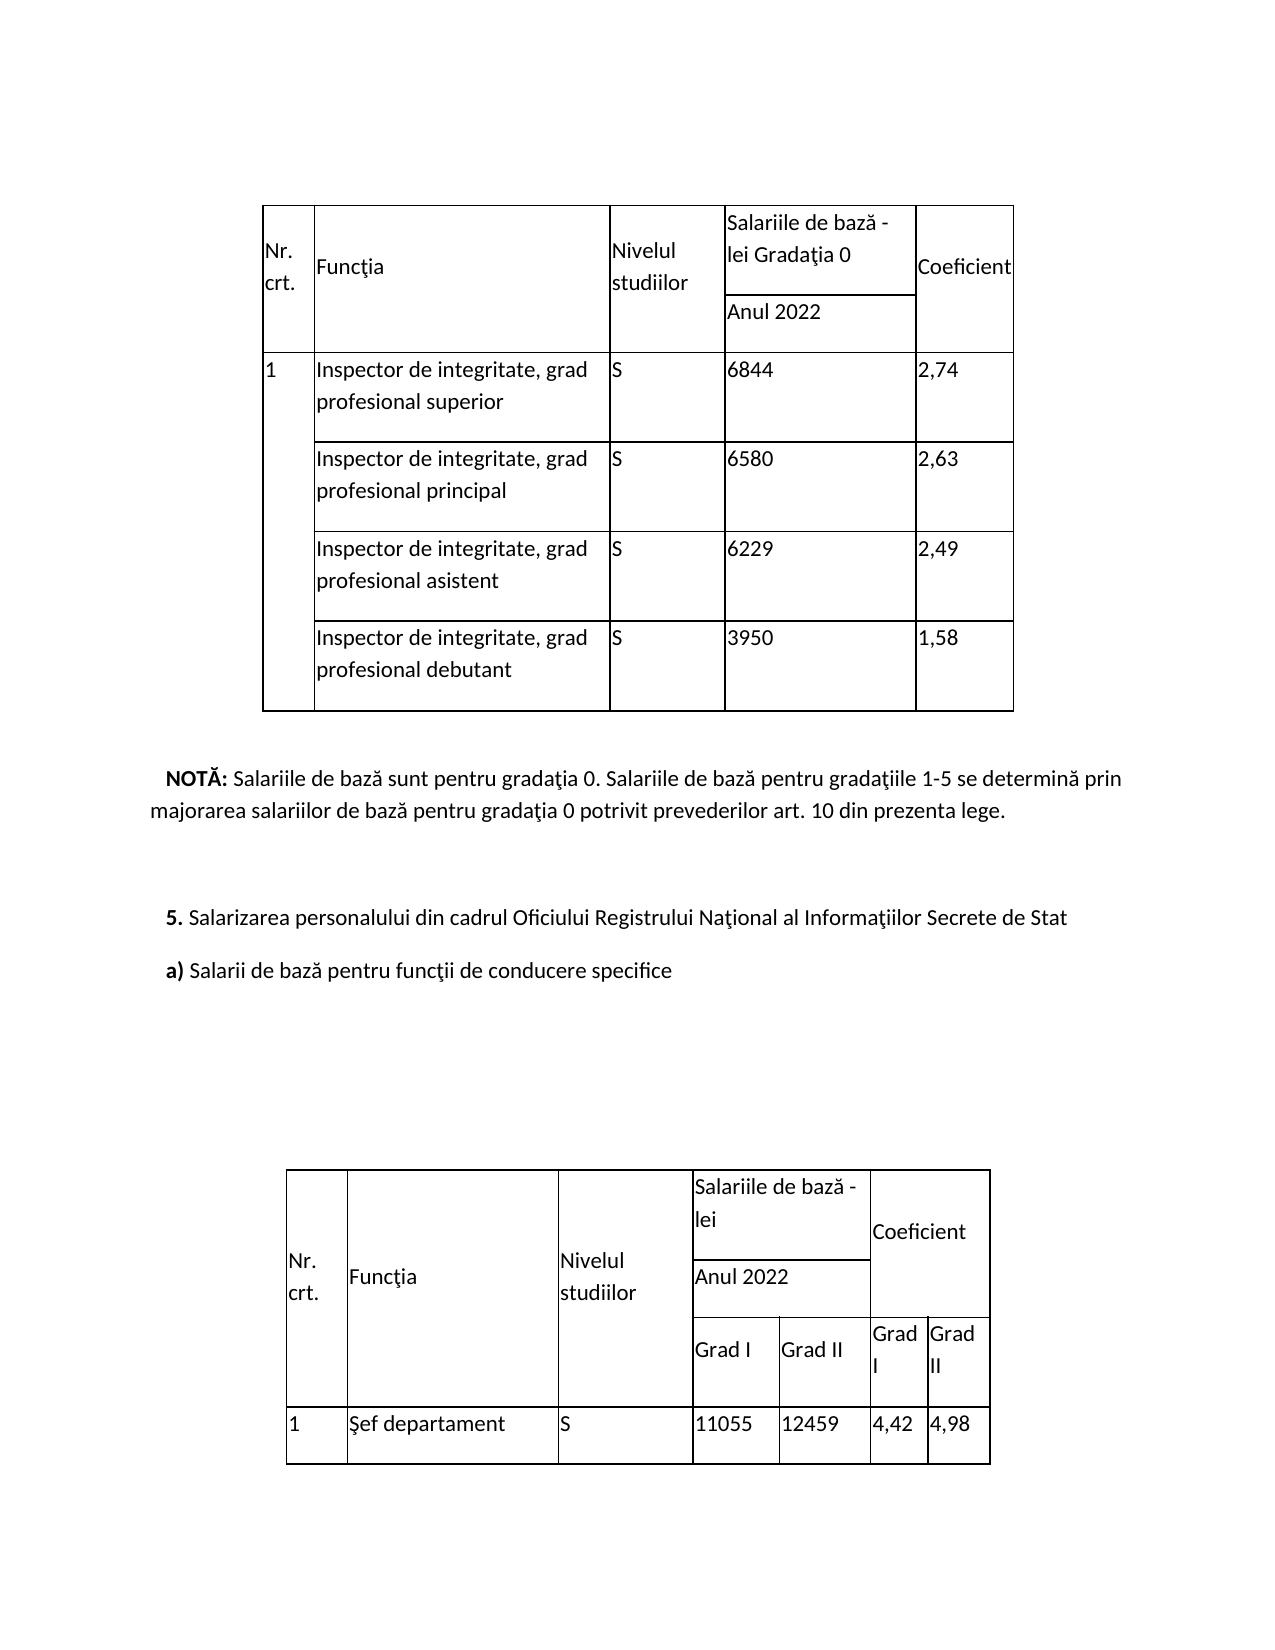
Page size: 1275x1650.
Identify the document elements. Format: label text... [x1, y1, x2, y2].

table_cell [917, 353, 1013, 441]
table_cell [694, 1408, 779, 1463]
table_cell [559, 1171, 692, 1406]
text a) Salarii de bază pentru funcţii de conducere specifice [150, 956, 1125, 984]
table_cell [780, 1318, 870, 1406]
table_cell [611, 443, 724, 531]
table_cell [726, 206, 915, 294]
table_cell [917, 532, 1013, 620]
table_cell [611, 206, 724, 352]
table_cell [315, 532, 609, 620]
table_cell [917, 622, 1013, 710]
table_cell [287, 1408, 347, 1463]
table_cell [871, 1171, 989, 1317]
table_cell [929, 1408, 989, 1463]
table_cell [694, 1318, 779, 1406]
text 5. Salarizarea personalului din cadrul Oficiului Registrului Naţional al Informaţiilor Secrete de Stat [150, 903, 1125, 931]
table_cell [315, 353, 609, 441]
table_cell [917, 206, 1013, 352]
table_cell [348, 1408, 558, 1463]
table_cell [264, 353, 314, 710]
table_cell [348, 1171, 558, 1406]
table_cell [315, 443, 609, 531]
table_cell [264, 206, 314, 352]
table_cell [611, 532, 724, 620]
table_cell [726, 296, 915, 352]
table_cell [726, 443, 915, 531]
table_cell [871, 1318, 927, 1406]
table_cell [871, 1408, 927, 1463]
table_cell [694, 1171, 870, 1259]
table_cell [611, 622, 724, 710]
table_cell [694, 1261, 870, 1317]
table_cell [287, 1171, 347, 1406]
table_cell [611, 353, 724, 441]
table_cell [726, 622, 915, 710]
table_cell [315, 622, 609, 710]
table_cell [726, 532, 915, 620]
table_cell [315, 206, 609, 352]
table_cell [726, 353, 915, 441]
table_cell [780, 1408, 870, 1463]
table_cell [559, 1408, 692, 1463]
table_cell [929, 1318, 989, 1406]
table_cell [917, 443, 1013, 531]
text NOTĂ: Salariile de bază sunt pentru gradaţia 0. Salariile de bază pentru gradaţiile 1-5 se determină prin majorarea salariilor de bază pentru gradaţia 0 potrivit prevederilor art. 10 din prezenta lege. [150, 764, 1125, 825]
